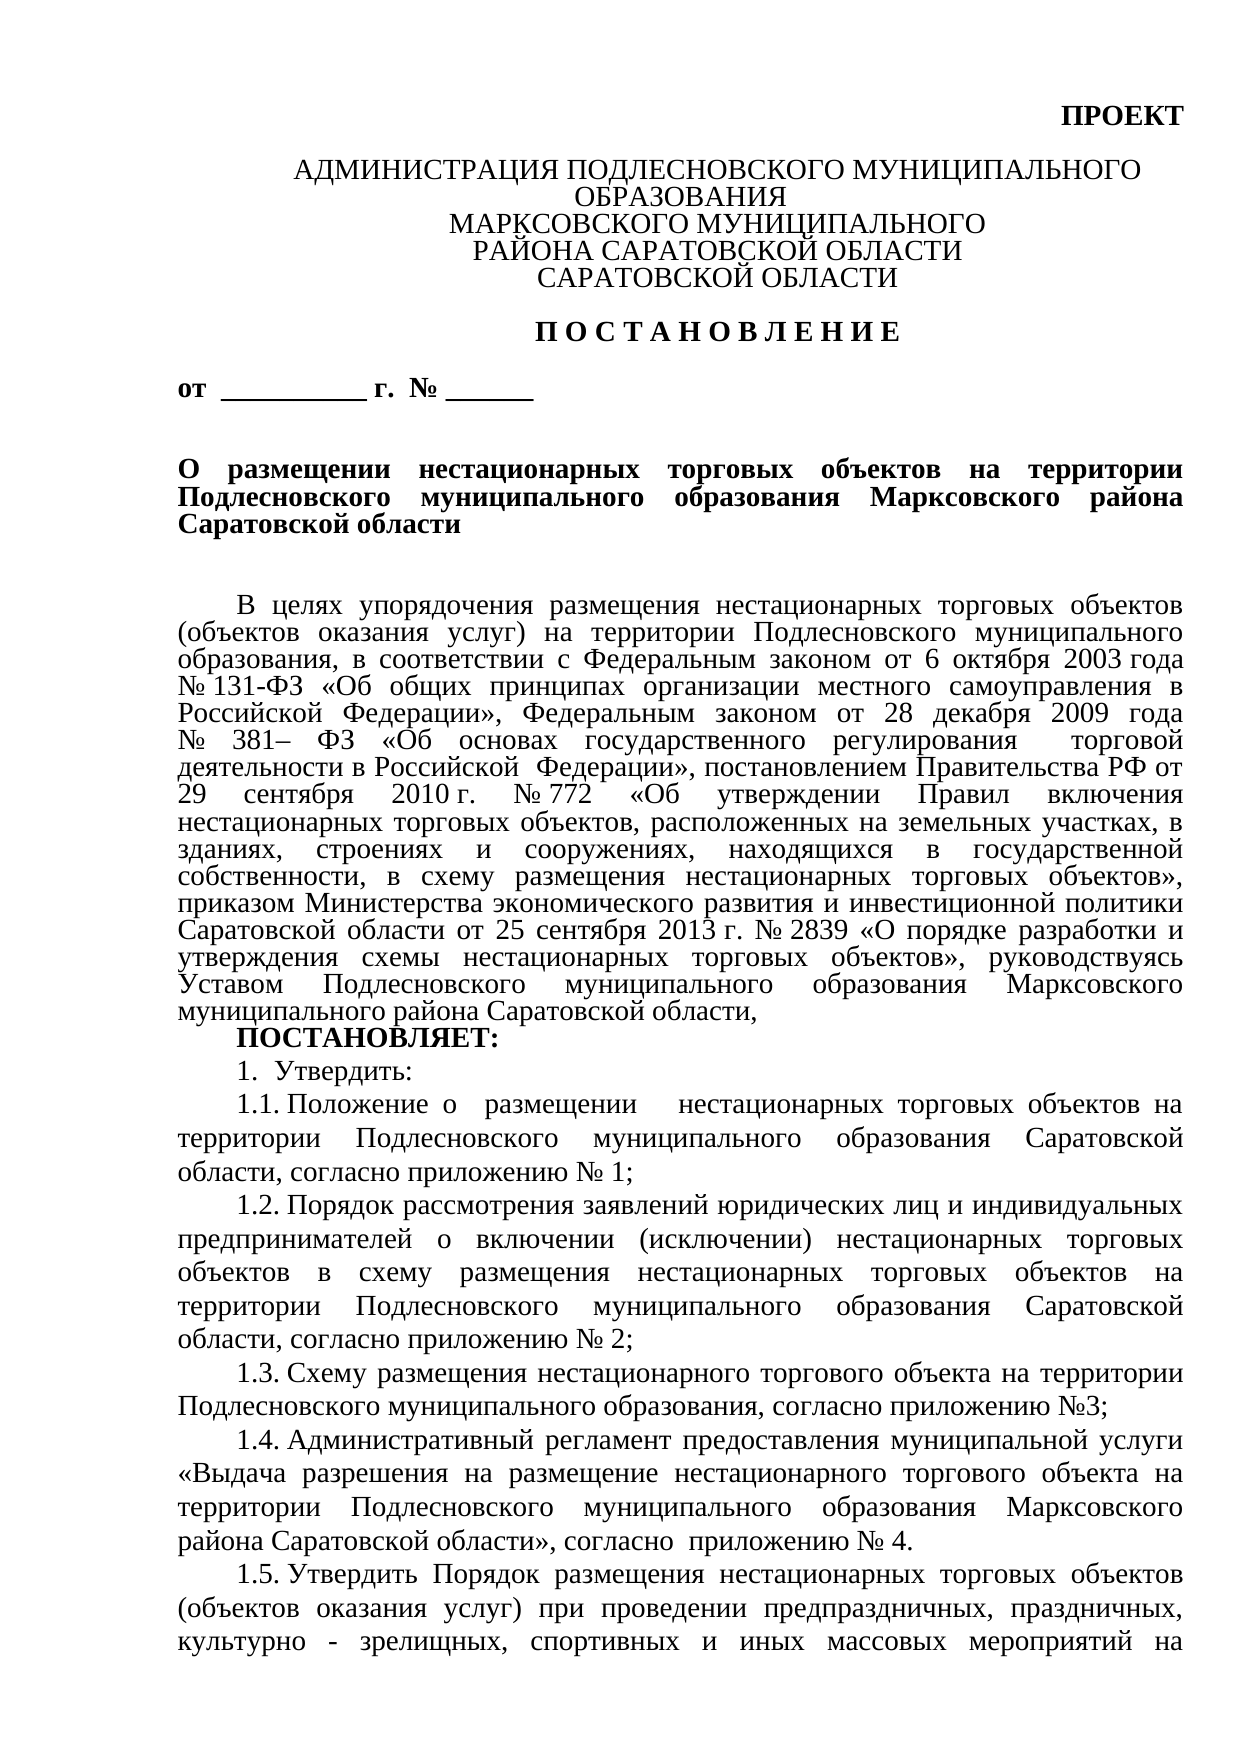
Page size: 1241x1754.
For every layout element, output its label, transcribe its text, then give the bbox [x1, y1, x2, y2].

text ПОСТАНОВЛЯЕТ: [177, 1026, 1184, 1053]
text от __________ г. № ______ [177, 376, 1184, 403]
list Положение о размещении нестационарных торговых объектов на территории Подлесновского муниципального образования Саратовской области, согласно приложению № 1; [177, 1087, 1184, 1187]
list МАРКСОВСКОГО МУНИЦИПАЛЬНОГО [177, 212, 1184, 239]
text О размещении нестационарных торговых объектов на территории Подлесновского муниципального образования Марксовского района Саратовской области [177, 457, 1184, 538]
text ПРОЕКТ [177, 103, 1184, 131]
list Административный регламент предоставления муниципальной услуги «Выдача разрешения на размещение нестационарного торгового объекта на территории Подлесновского муниципального образования Марксовского района Саратовской области», согласно приложению № 4. [177, 1422, 1184, 1556]
text В целях упорядочения размещения нестационарных торговых объектов (объектов оказания услуг) на территории Подлесновского муниципального образования, в соответствии с Федеральным законом от 6 октября 2003 года № 131-ФЗ «Об общих принципах организации местного самоуправления в Российской Федерации», Федеральным законом от 28 декабря 2009 года № 381– ФЗ «Об основах государственного регулирования торговой деятельности в Российской Федерации», постановлением Правительства РФ от 29 сентября 2010 г. № 772 «Об утверждении Правил включения нестационарных торговых объектов, расположенных на земельных участках, в зданиях, строениях и сооружениях, находящихся в государственной собственности, в схему размещения нестационарных торговых объектов», приказом Министерства экономического развития и инвестиционной политики Саратовской области от 25 сентября 2013 г. № 2839 «О порядке разработки и утверждения схемы нестационарных торговых объектов», руководствуясь Уставом Подлесновского муниципального образования Марксовского муниципального района Саратовской области, [177, 593, 1184, 1026]
list Порядок рассмотрения заявлений юридических лиц и индивидуальных предпринимателей о включении (исключении) нестационарных торговых объектов в схему размещения нестационарных торговых объектов на территории Подлесновского муниципального образования Саратовской области, согласно приложению № 2; [177, 1187, 1184, 1355]
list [177, 1556, 1184, 1657]
list Утвердить: [236, 1053, 1184, 1087]
list Схему размещения нестационарного торгового объекта на территории Подлесновского муниципального образования, согласно приложению №3; [177, 1355, 1184, 1422]
list АДМИНИСТРАЦИЯ ПОДЛЕСНОВСКОГО МУНИЦИПАЛЬНОГО ОБРАЗОВАНИЯ [177, 158, 1184, 212]
list РАЙОНА САРАТОВСКОЙ ОБЛАСТИ [177, 239, 1184, 266]
list П О С Т А Н О В Л Е Н И Е [177, 320, 1184, 347]
list САРАТОВСКОЙ ОБЛАСТИ [177, 266, 1184, 293]
